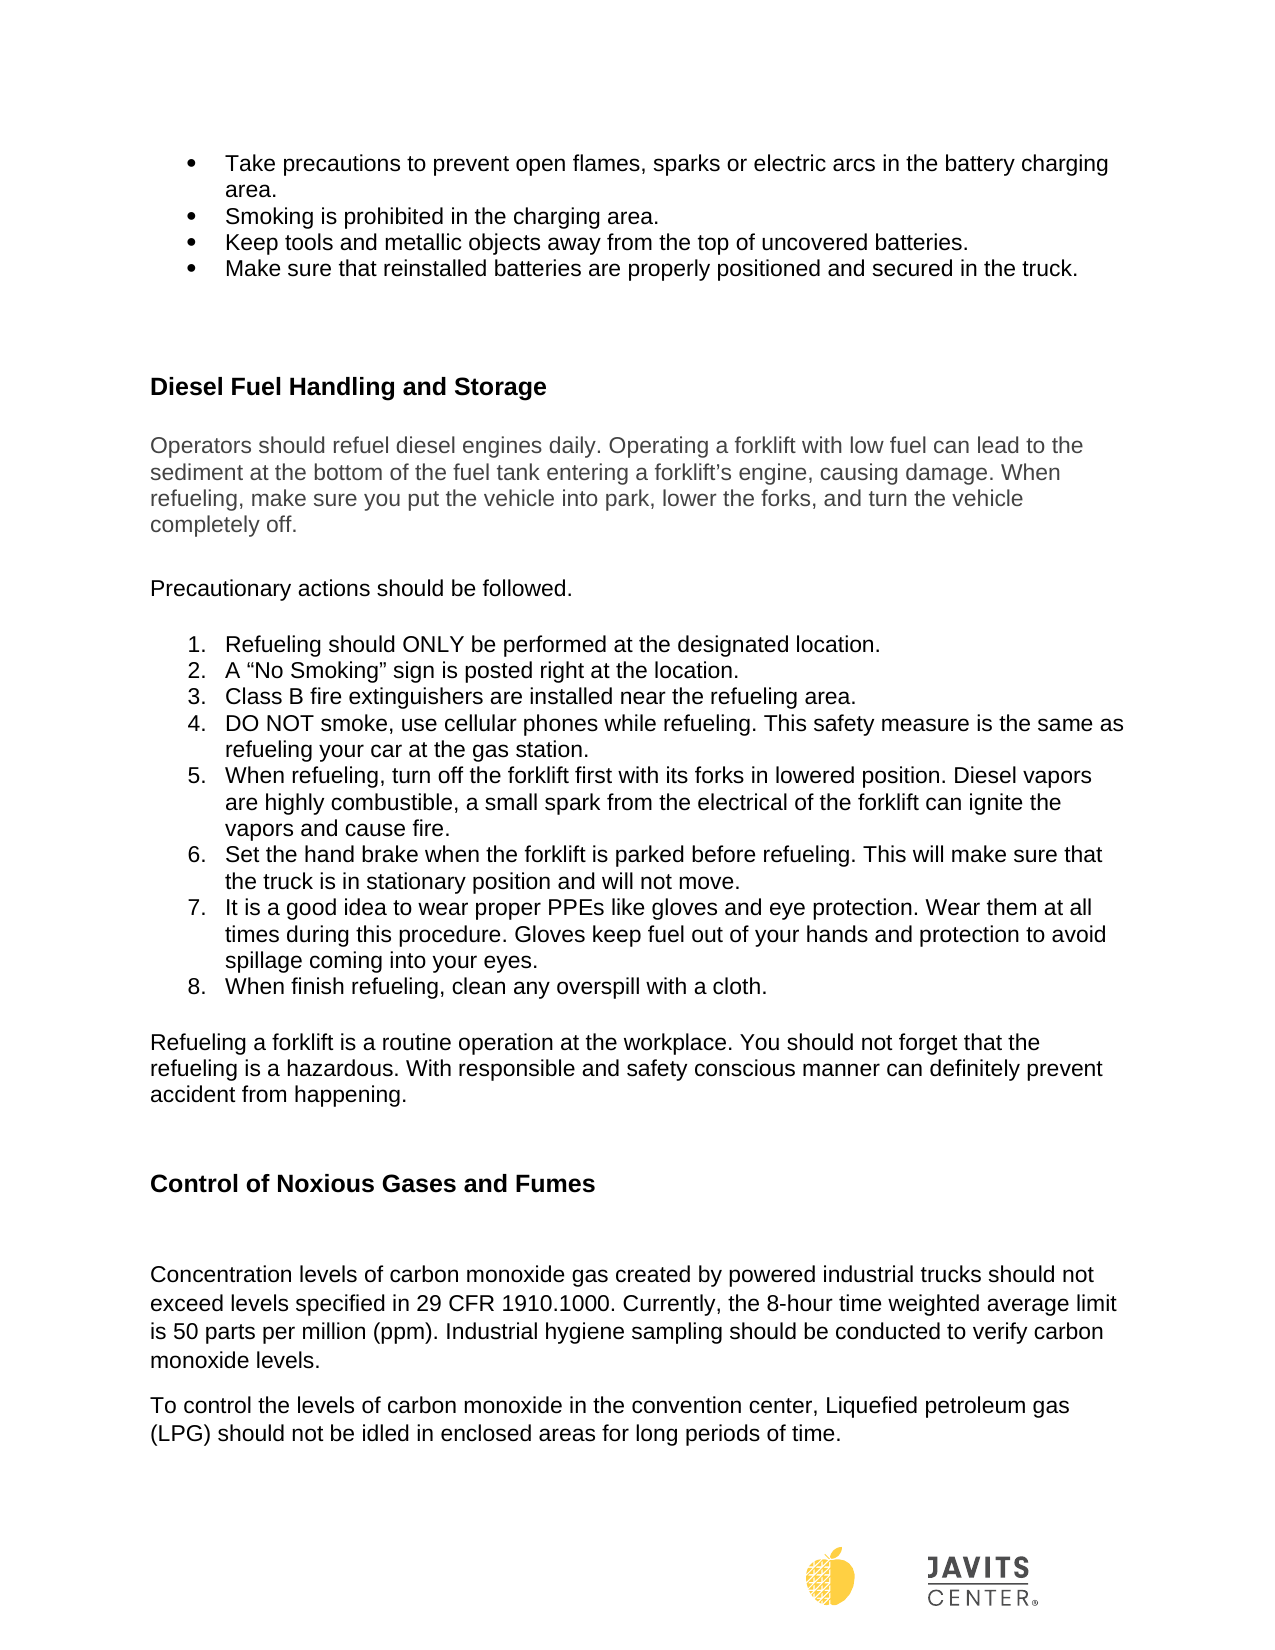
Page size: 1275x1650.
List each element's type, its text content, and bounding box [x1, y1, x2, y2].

list It is a good idea to wear proper PPEs like gloves and eye protection. Wear them at all times during this procedure. Gloves keep fuel out of your hands and protection to avoid spillage coming into your eyes. [187, 894, 1125, 973]
text Control of Noxious Gases and Fumes [150, 1168, 1125, 1197]
text Operators should refuel diesel engines daily. Operating a forklift with low fuel can lead to the sediment at the bottom of the fuel tank entering a forklift’s engine, causing damage. When refueling, make sure you put the vehicle into park, lower the forks, and turn the vehicle completely off. [150, 432, 1125, 538]
list Refueling should ONLY be performed at the designated location. [187, 631, 1125, 657]
list Smoking is prohibited in the charging area. [187, 203, 1125, 229]
text Refueling a forklift is a routine operation at the workplace. You should not forget that the refueling is a hazardous. With responsible and safety conscious manner can definitely prevent accident from happening. [150, 1029, 1125, 1108]
text To control the levels of carbon monoxide in the convention center, Liquefied petroleum gas (LPG) should not be idled in enclosed areas for long periods of time. [150, 1392, 1125, 1447]
list Concentration levels of carbon monoxide gas created by powered industrial trucks should not exceed levels specified in 29 CFR 1910.1000. Currently, the 8-hour time weighted average limit is 50 parts per million (ppm). Industrial hygiene sampling should be conducted to verify carbon monoxide levels. [150, 1261, 1125, 1373]
list A “No Smoking” sign is posted right at the location. [187, 657, 1125, 683]
list Keep tools and metallic objects away from the top of uncovered batteries. [187, 229, 1125, 255]
text Precautionary actions should be followed. [150, 575, 1125, 601]
text Diesel Fuel Handling and Storage [150, 372, 1125, 401]
list When finish refueling, clean any overspill with a cloth. [187, 973, 1125, 999]
list Take precautions to prevent open flames, sparks or electric arcs in the battery charging area. [187, 150, 1125, 203]
list When refueling, turn off the forklift first with its forks in lowered position. Diesel vapors are highly combustible, a small spark from the electrical of the forklift can ignite the vapors and cause fire. [187, 762, 1125, 841]
list Make sure that reinstalled batteries are properly positioned and secured in the truck. [187, 255, 1125, 282]
list DO NOT smoke, use cellular phones while refueling. This safety measure is the same as refueling your car at the gas station. [187, 710, 1125, 762]
list Set the hand brake when the forklift is parked before refueling. This will make sure that the truck is in stationary position and will not move. [187, 841, 1125, 894]
list Class B fire extinguishers are installed near the refueling area. [187, 683, 1125, 710]
